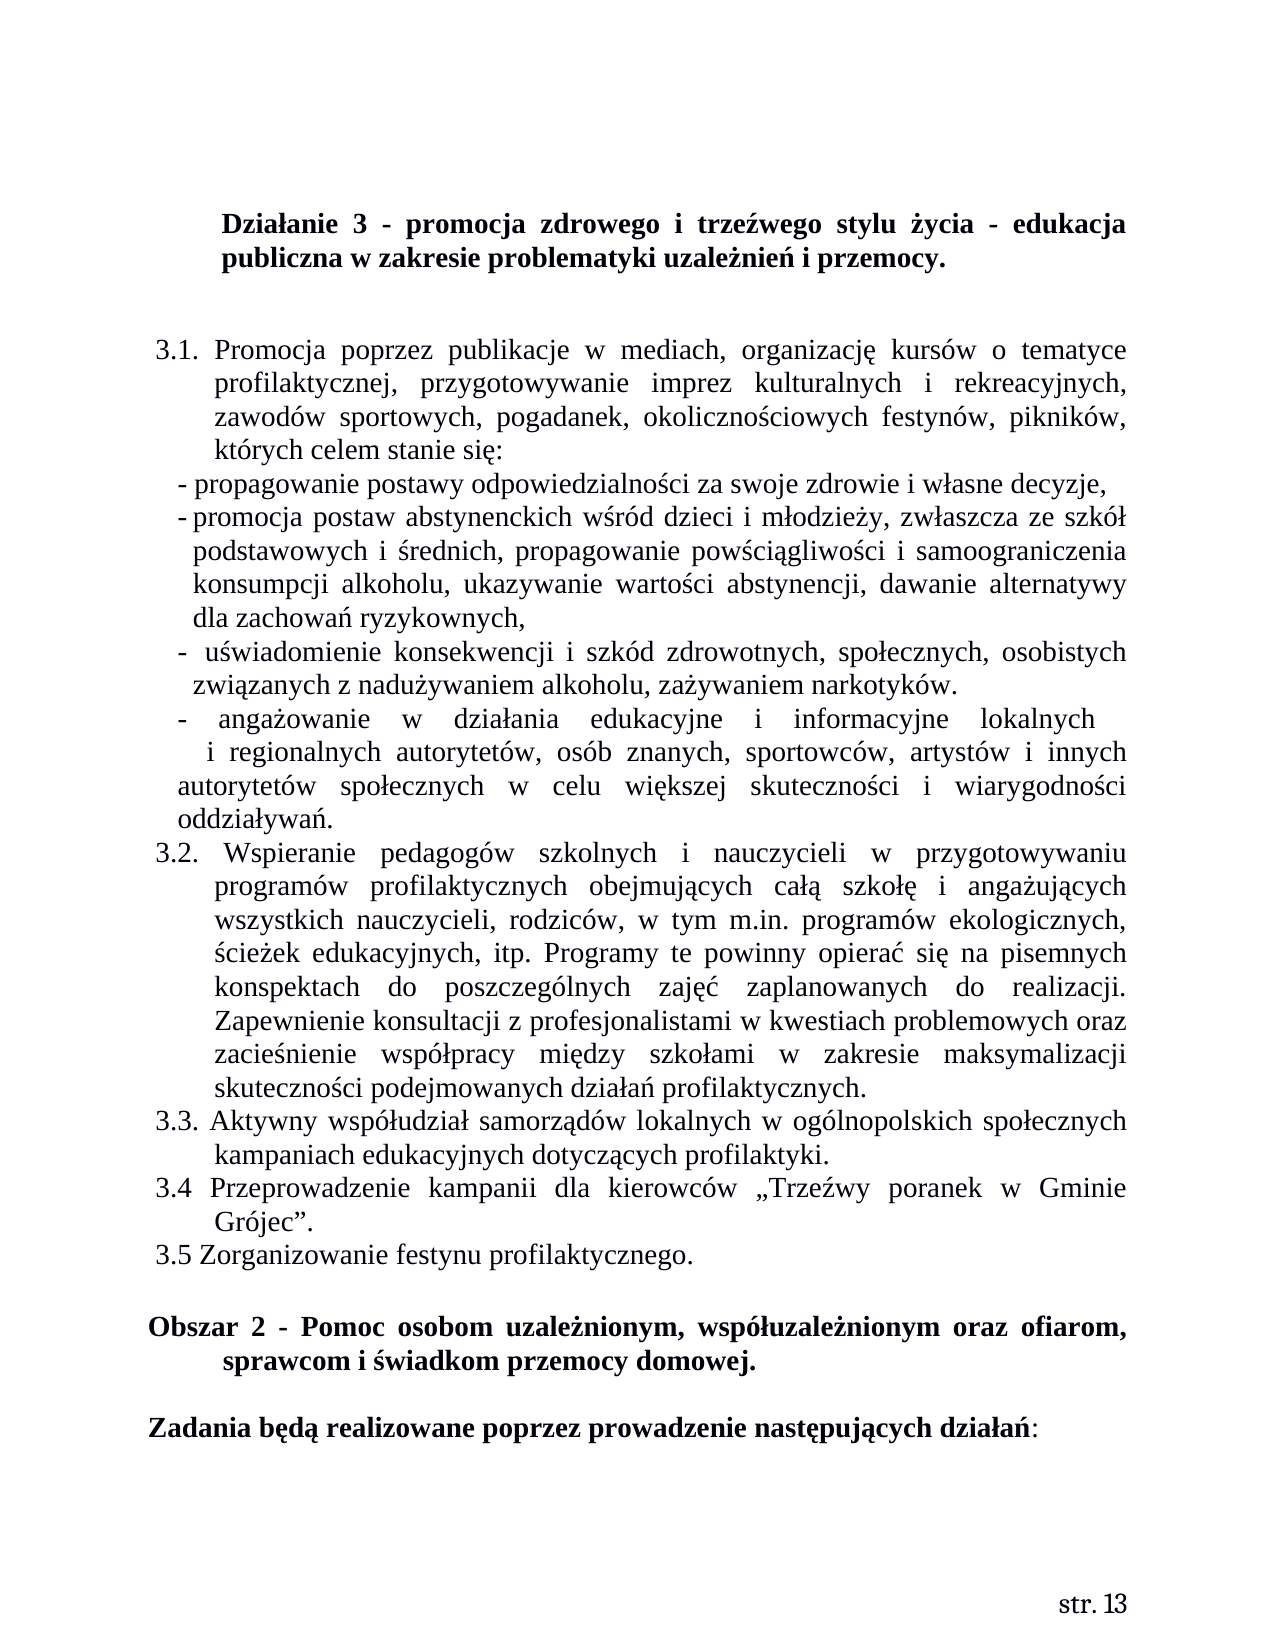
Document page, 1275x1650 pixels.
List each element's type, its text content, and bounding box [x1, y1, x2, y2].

text 3.2. Wspieranie pedagogów szkolnych i nauczycieli w przygotowywaniu programów profilaktycznych obejmujących całą szkołę i angażujących wszystkich nauczycieli, rodziców, w tym m.in. programów ekologicznych, ścieżek edukacyjnych, itp. Programy te powinny opierać się na pisemnych konspektach do poszczególnych zajęć zaplanowanych do realizacji. Zapewnienie konsultacji z profesjonalistami w kwestiach problemowych oraz zacieśnienie współpracy między szkołami w zakresie maksymalizacji skuteczności podejmowanych działań profilaktycznych. [155, 835, 1127, 1103]
text - propagowanie postawy odpowiedzialności za swoje zdrowie i własne decyzje, [177, 466, 1127, 499]
text 3.5 Zorganizowanie festynu profilaktycznego. [155, 1237, 1127, 1271]
text - angażowanie w działania edukacyjne i informacyjne lokalnych i regionalnych autorytetów, osób znanych, sportowców, artystów i innych autorytetów społecznych w celu większej skuteczności i wiarygodności oddziaływań. [177, 701, 1127, 835]
text Zadania będą realizowane poprzez prowadzenie następujących działań: [148, 1410, 1127, 1443]
text 3.1. Promocja poprzez publikacje w mediach, organizację kursów o tematyce profilaktycznej, przygotowywanie imprez kulturalnych i rekreacyjnych, zawodów sportowych, pogadanek, okolicznościowych festynów, pikników, których celem stanie się: [155, 332, 1127, 466]
text 3.4 Przeprowadzenie kampanii dla kierowców „Trzeźwy poranek w Gminie Grójec”. [155, 1170, 1127, 1237]
text Działanie 3 - promocja zdrowego i trzeźwego stylu życia - edukacja publiczna w zakresie problematyki uzależnień i przemocy. [221, 206, 1127, 273]
text - uświadomienie konsekwencji i szkód zdrowotnych, społecznych, osobistych związanych z nadużywaniem alkoholu, zażywaniem narkotyków. [177, 634, 1127, 701]
text 3.3. Aktywny współudział samorządów lokalnych w ogólnopolskich społecznych kampaniach edukacyjnych dotyczących profilaktyki. [155, 1103, 1127, 1170]
text - promocja postaw abstynenckich wśród dzieci i młodzieży, zwłaszcza ze szkół podstawowych i średnich, propagowanie powściągliwości i samoograniczenia konsumpcji alkoholu, ukazywanie wartości abstynencji, dawanie alternatywy dla zachowań ryzykownych, [177, 499, 1127, 634]
text Obszar 2 - Pomoc osobom uzależnionym, współuzależnionym oraz ofiarom, sprawcom i świadkom przemocy domowej. [148, 1309, 1127, 1376]
